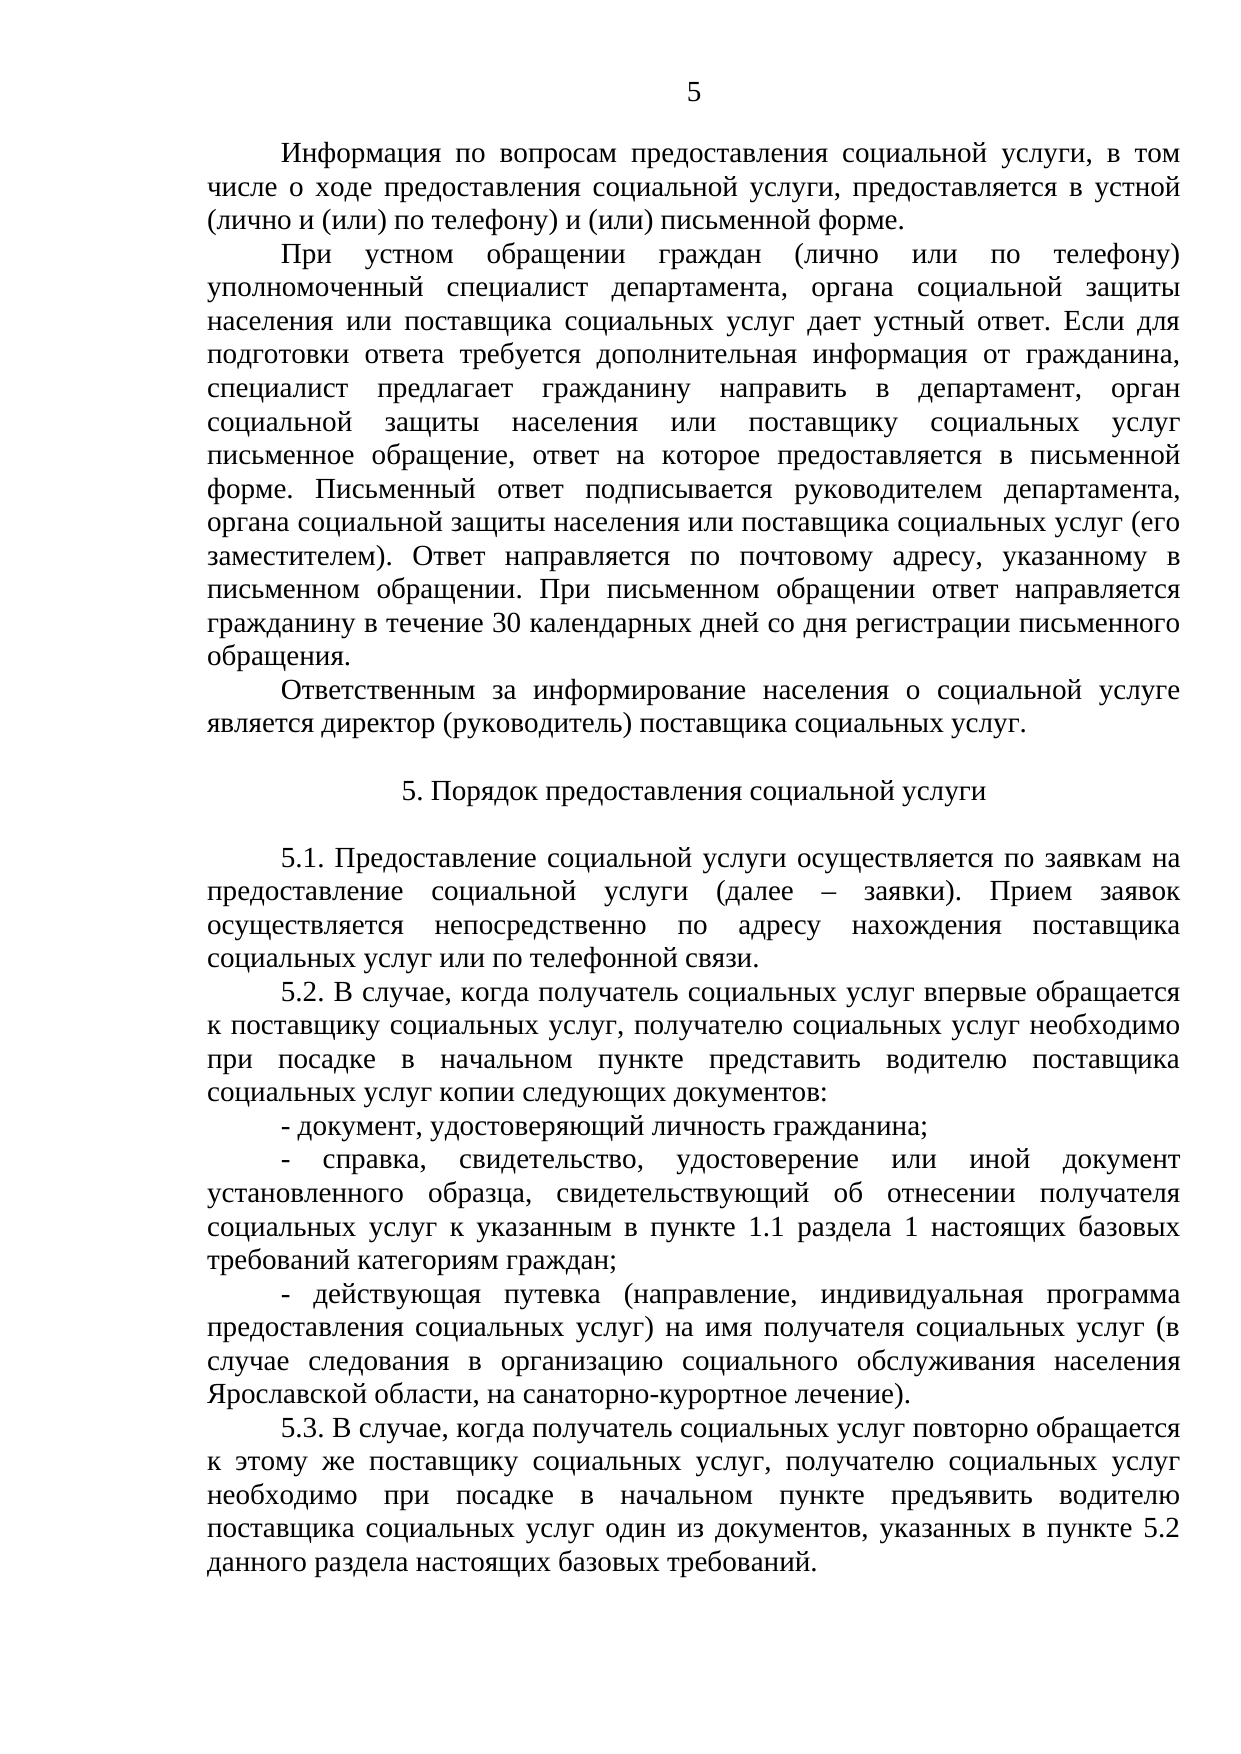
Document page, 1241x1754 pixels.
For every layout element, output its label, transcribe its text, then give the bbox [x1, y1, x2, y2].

text Ответственным за информирование населения о социальной услуге является директор (руководитель) поставщика социальных услуг. [207, 672, 1181, 739]
text - справка, свидетельство, удостоверение или иной документ установленного образца, свидетельствующий об отнесении получателя социальных услуг к указанным в пункте 1.1 раздела 1 настоящих базовых требований категориям граждан; [207, 1142, 1181, 1276]
text 5.2. В случае, когда получатель социальных услуг впервые обращается к поставщику социальных услуг, получателю социальных услуг необходимо при посадке в начальном пункте представить водителю поставщика социальных услуг копии следующих документов: [207, 974, 1181, 1108]
text 5. Порядок предоставления социальной услуги [207, 773, 1181, 806]
text 5.3. В случае, когда получатель социальных услуг повторно обращается к этому же поставщику социальных услуг, получателю социальных услуг необходимо при посадке в начальном пункте предъявить водителю поставщика социальных услуг один из документов, указанных в пункте 5.2 данного раздела настоящих базовых требований. [207, 1410, 1181, 1578]
text При устном обращении граждан (лично или по телефону) уполномоченный специалист департамента, органа социальной защиты населения или поставщика социальных услуг дает устный ответ. Если для подготовки ответа требуется дополнительная информация от гражданина, специалист предлагает гражданину направить в департамент, орган социальной защиты населения или поставщику социальных услуг письменное обращение, ответ на которое предоставляется в письменной форме. Письменный ответ подписывается руководителем департамента, органа социальной защиты населения или поставщика социальных услуг (его заместителем). Ответ направляется по почтовому адресу, указанному в письменном обращении. При письменном обращении ответ направляется гражданину в течение 30 календарных дней со дня регистрации письменного обращения. [207, 236, 1181, 672]
text - действующая путевка (направление, индивидуальная программа предоставления социальных услуг) на имя получателя социальных услуг (в случае следования в организацию социального обслуживания населения Ярославской области, на санаторно-курортное лечение). [207, 1276, 1181, 1410]
text 5.1. Предоставление социальной услуги осуществляется по заявкам на предоставление социальной услуги (далее – заявки). Прием заявок осуществляется непосредственно по адресу нахождения поставщика социальных услуг или по телефонной связи. [207, 840, 1181, 974]
text Информация по вопросам предоставления социальной услуги, в том числе о ходе предоставления социальной услуги, предоставляется в устной (лично и (или) по телефону) и (или) письменной форме. [207, 135, 1181, 236]
text - документ, удостоверяющий личность гражданина; [207, 1108, 1181, 1142]
